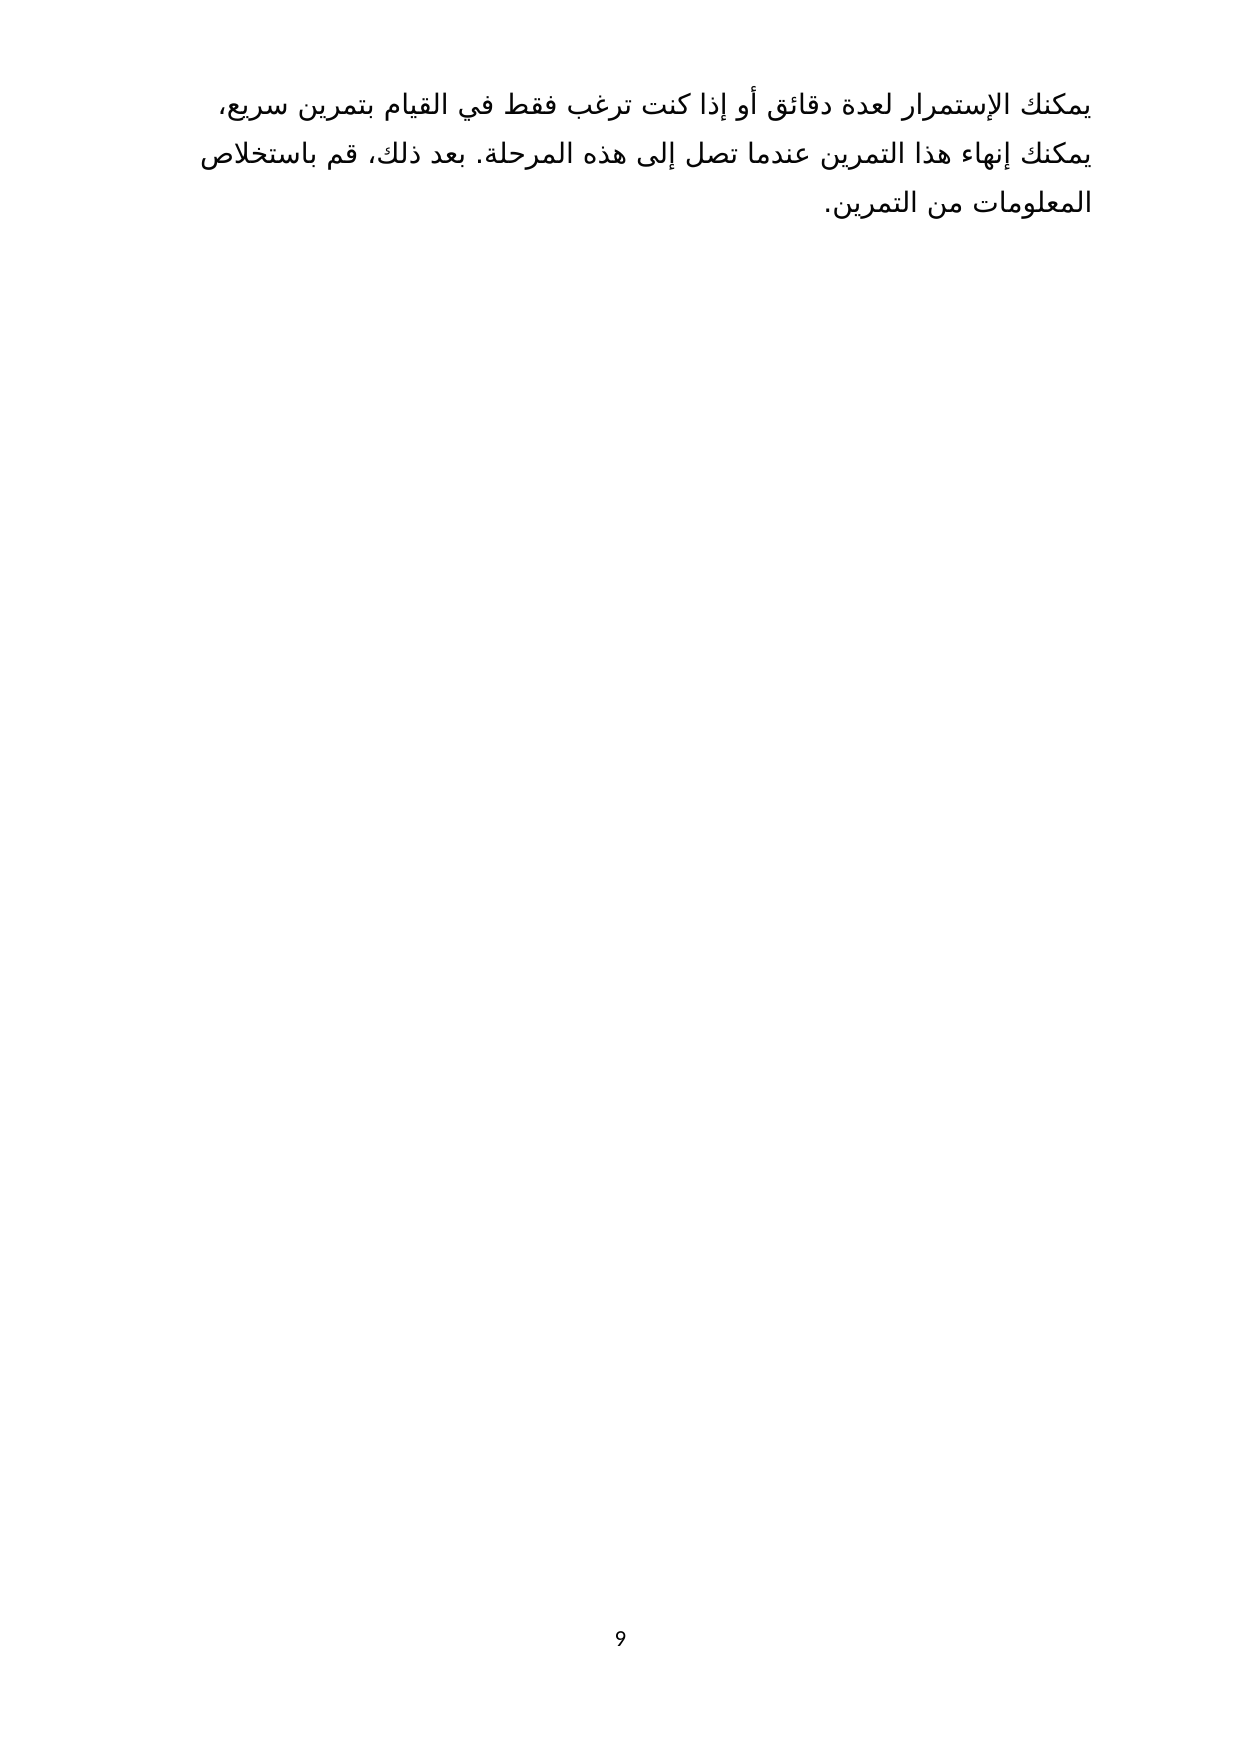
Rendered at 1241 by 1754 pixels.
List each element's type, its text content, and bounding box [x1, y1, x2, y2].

text يمكنك الإستمرار لعدة دقائق أو إذا كنت ترغب فقط في القيام بتمرين سريع، يمكنك إنهاء هذا التمرين عندما تصل إلى هذه المرحلة. بعد ذلك، قم باستخلاص المعلومات من التمرين. [148, 89, 1093, 219]
